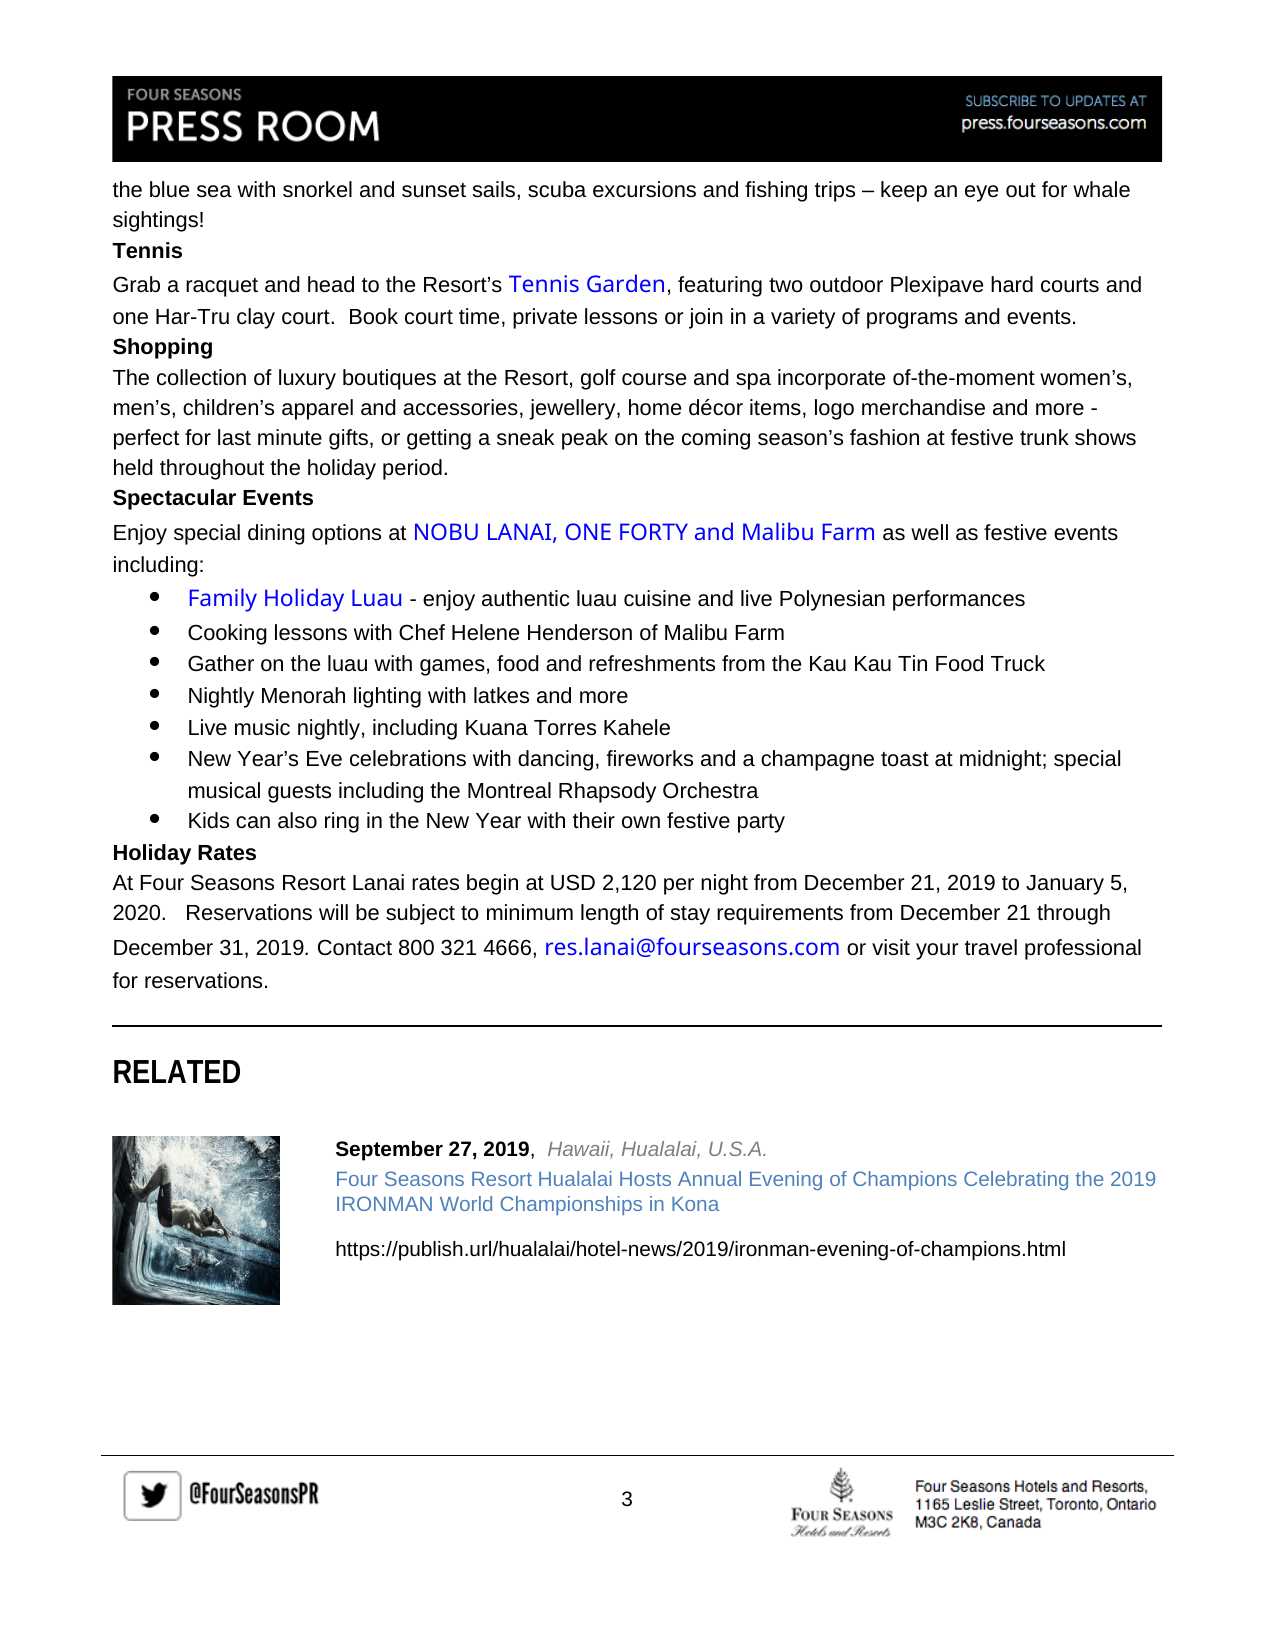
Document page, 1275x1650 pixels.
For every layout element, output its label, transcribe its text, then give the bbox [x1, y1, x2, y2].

list Kids can also ring in the New Year with their own festive party [150, 808, 1162, 834]
text Spectacular Events [112, 485, 1162, 511]
text Shopping [112, 334, 1162, 359]
text Enjoy special dining options at NOBU LANAI, ONE FORTY and Malibu Farm as well as festive events including: [112, 516, 1162, 577]
picture [112, 1458, 469, 1540]
text The collection of luxury boutiques at the Resort, golf course and spa incorporate of-the-moment women’s, men’s, children’s apparel and accessories, jewellery, home décor items, logo merchandise and more - perfect for last minute gifts, or getting a sneak peak on the coming season’s fashion at festive trunk shows held throughout the holiday period. [112, 364, 1162, 480]
text Holiday Rates [112, 839, 1162, 865]
list Gather on the luau with games, food and refreshments from the Kau Kau Tin Food Truck [150, 651, 1162, 678]
list Family Holiday Luau - enjoy authentic luau cuisine and live Polynesian performances [150, 582, 1162, 613]
list Cooking lessons with Chef Helene Henderson of Malibu Farm [150, 619, 1162, 646]
table_header [101, 1137, 324, 1311]
table_header September 27, 2019, Hawaii, Hualalai, U.S.A. Four Seasons Resort Hualalai Hosts Annual Evening of Champions Celebrating the 2019 IRONMAN World Championships in Kona https://publish.url/hualalai/hotel-news/2019/ironman-evening-of-champions.html [324, 1137, 1173, 1311]
text At Four Seasons Resort Lanai rates begin at USD 2,120 per night from December 21, 2019 to January 5, 2020. Reservations will be subject to minimum length of stay requirements from December 21 through December 31, 2019. Contact 800 321 4666, res.lanai@fourseasons.com or visit your travel professional for reservations. [112, 870, 1162, 993]
picture [112, 1136, 280, 1305]
text Tennis [112, 238, 1162, 263]
text Grab a racquet and head to the Resort’s Tennis Garden, featuring two outdoor Plexipave hard courts and one Har-Tru clay court. Book court time, private lessons or join in a variety of programs and events. [112, 268, 1162, 329]
list Live music nightly, including Kuana Torres Kahele [150, 714, 1162, 741]
list New Year’s Eve celebrations with dancing, fireworks and a champagne toast at midnight; special musical guests including the Montreal Rhapsody Orchestra [150, 746, 1162, 803]
list Nightly Menorah lighting with latkes and more [150, 683, 1162, 709]
picture [112, 76, 1163, 162]
subtitle RELATED [112, 1052, 1162, 1090]
picture [780, 1456, 1163, 1543]
